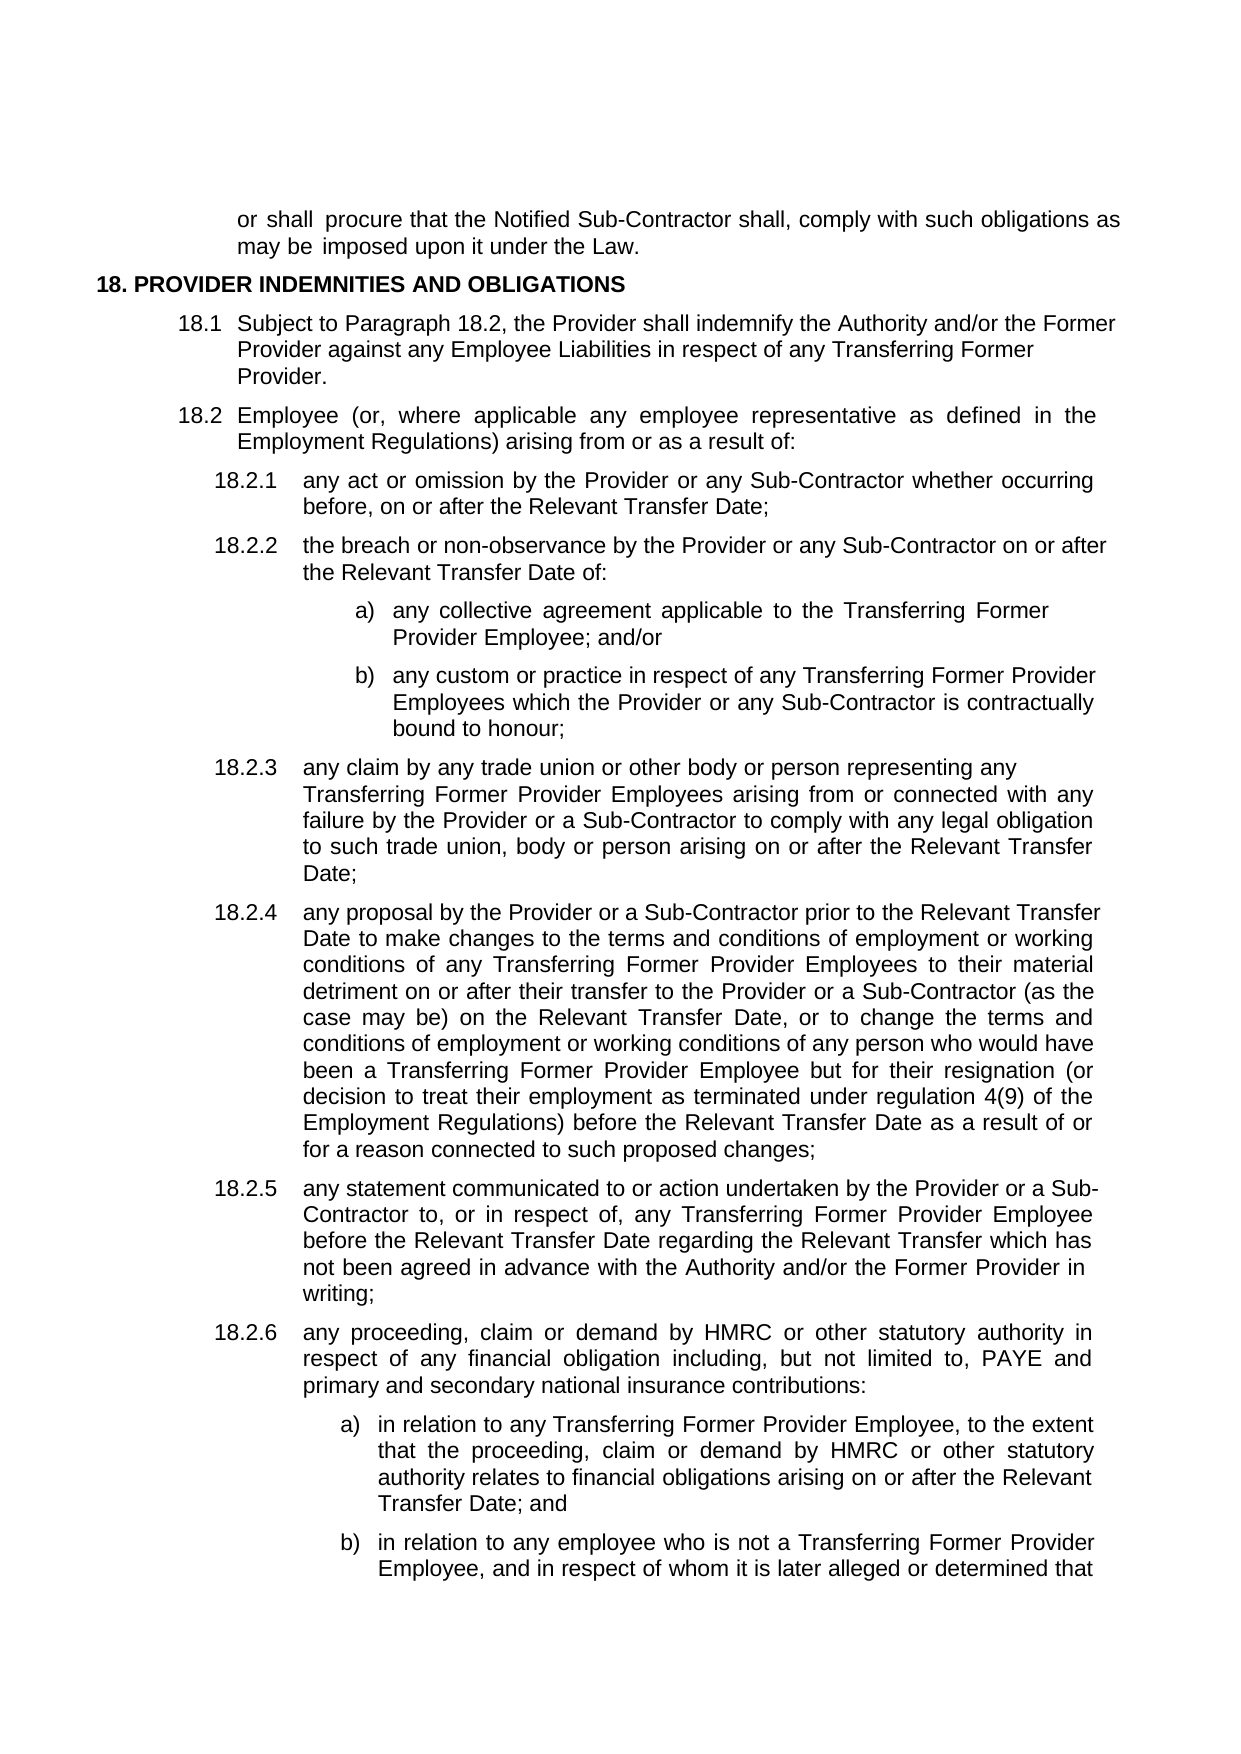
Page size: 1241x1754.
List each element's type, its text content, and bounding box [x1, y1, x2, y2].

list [178, 206, 1122, 259]
list any collective agreement applicable to the Transferring Former Provider Employee; and/or [355, 597, 1122, 650]
list any proceeding, claim or demand by HMRC or other statutory authority in respect of any financial obligation including, but not limited to, PAYE and primary and secondary national insurance contributions: [214, 1319, 1122, 1398]
list any statement communicated to or action undertaken by the Provider or a Sub- Contractor to, or in respect of, any Transferring Former Provider Employee before the Relevant Transfer Date regarding the Relevant Transfer which has not been agreed in advance with the Authority and/or the Former Provider in writing; [214, 1175, 1122, 1306]
list any claim by any trade union or other body or person representing any Transferring Former Provider Employees arising from or connected with any failure by the Provider or a Sub-Contractor to comply with any legal obligation to such trade union, body or person arising on or after the Relevant Transfer Date; [214, 754, 1122, 886]
list Subject to Paragraph 18.2, the Provider shall indemnify the Authority and/or the Former Provider against any Employee Liabilities in respect of any Transferring Former Provider. [178, 310, 1122, 389]
list any act or omission by the Provider or any Sub-Contractor whether occurring before, on or after the Relevant Transfer Date; [214, 467, 1121, 520]
list the breach or non-observance by the Provider or any Sub-Contractor on or after the Relevant Transfer Date of: [214, 532, 1122, 585]
list any proposal by the Provider or a Sub-Contractor prior to the Relevant Transfer Date to make changes to the terms and conditions of employment or working conditions of any Transferring Former Provider Employees to their material detriment on or after their transfer to the Provider or a Sub-Contractor (as the case may be) on the Relevant Transfer Date, or to change the terms and conditions of employment or working conditions of any person who would have been a Transferring Former Provider Employee but for their resignation (or decision to treat their employment as terminated under regulation 4(9) of the Employment Regulations) before the Relevant Transfer Date as a result of or for a reason connected to such proposed changes; [214, 898, 1122, 1162]
list PROVIDER INDEMNITIES AND OBLIGATIONS [96, 271, 1134, 297]
list in relation to any Transferring Former Provider Employee, to the extent that the proceeding, claim or demand by HMRC or other statutory authority relates to financial obligations arising on or after the Relevant Transfer Date; and [340, 1411, 1122, 1516]
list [340, 1529, 1122, 1581]
list any custom or practice in respect of any Transferring Former Provider Employees which the Provider or any Sub-Contractor is contractually bound to honour; [355, 662, 1122, 742]
list Employee (or, where applicable any employee representative as defined in the Employment Regulations) arising from or as a result of: [178, 402, 1122, 454]
